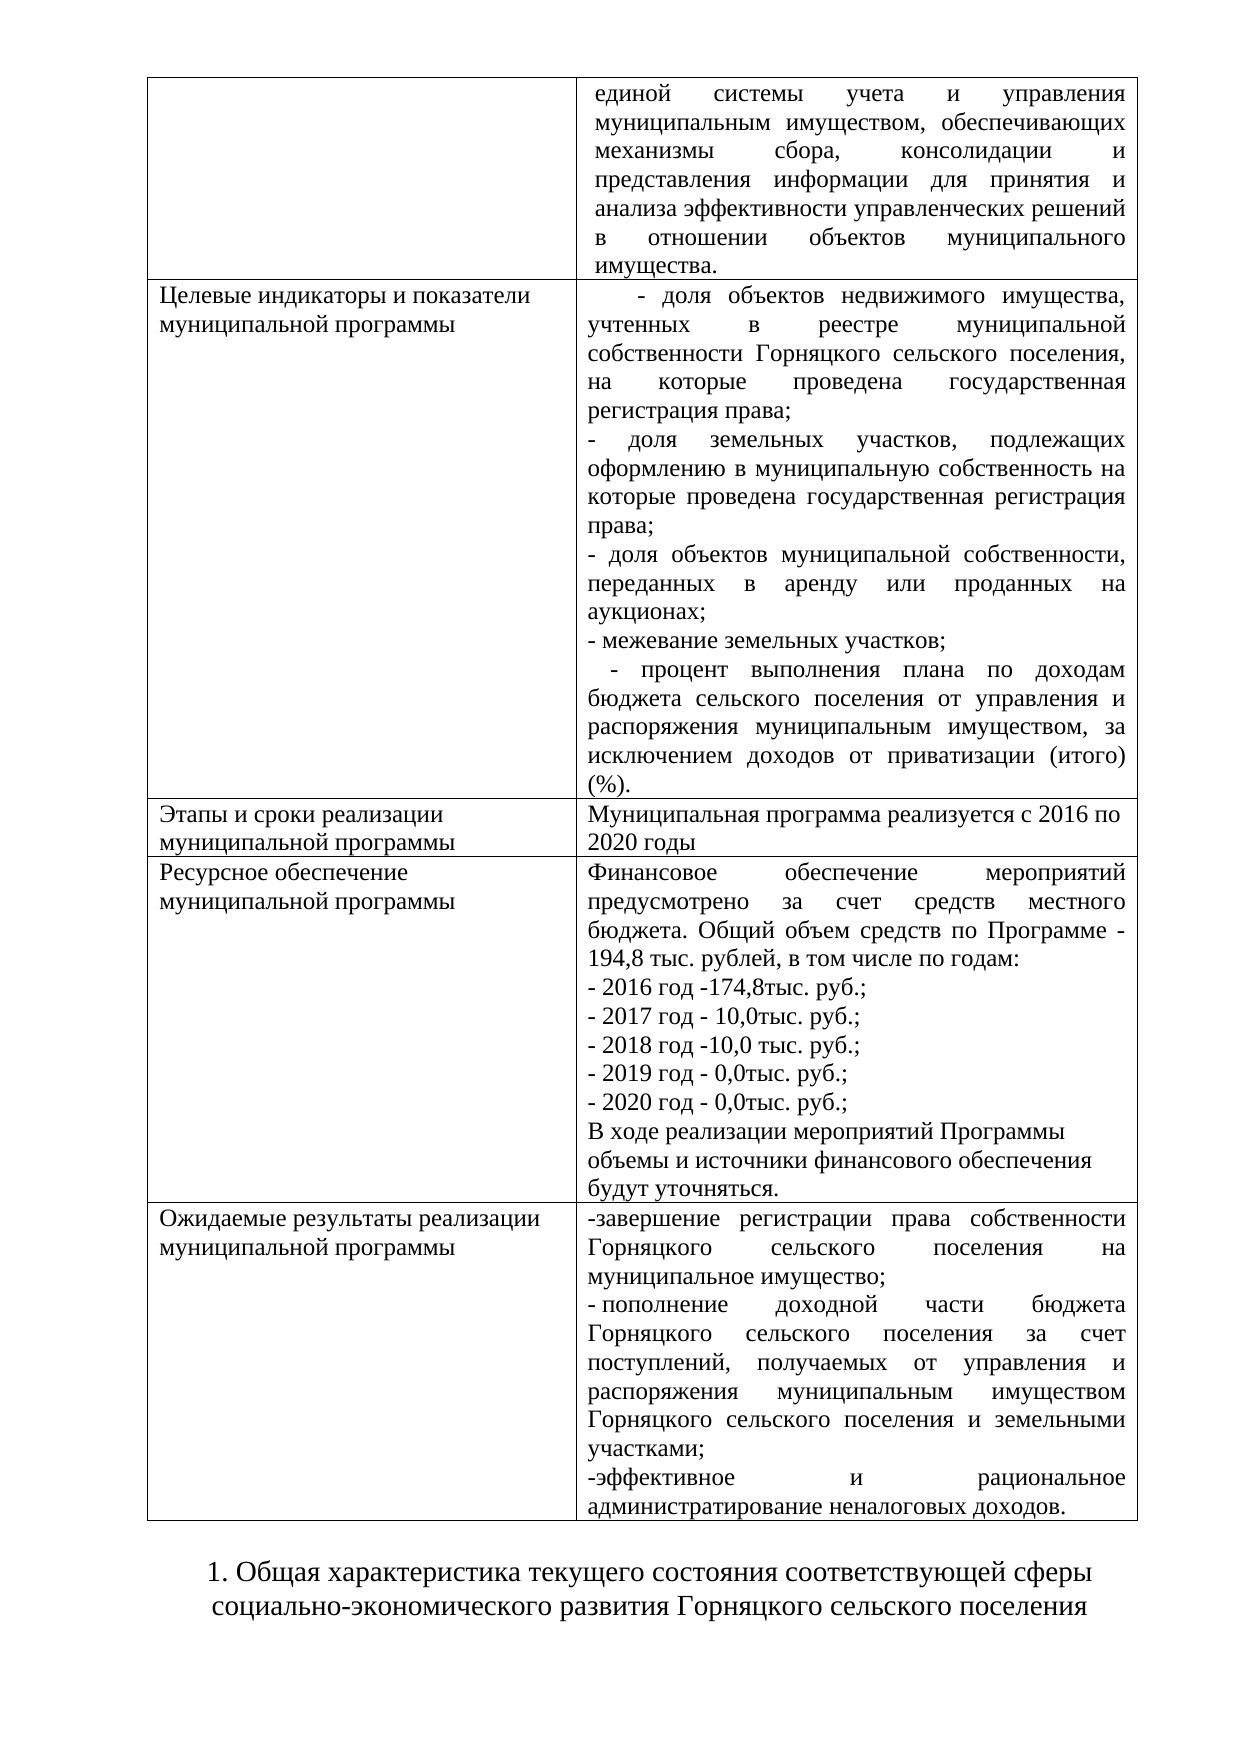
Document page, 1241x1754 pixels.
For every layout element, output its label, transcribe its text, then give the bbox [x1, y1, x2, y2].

table_cell Муниципальная программа реализуется с 2016 по 2020 годы [577, 799, 1137, 856]
text 1. Общая характеристика текущего состояния соответствующей сферы социально-экономического развития Горняцкого сельского поселения [148, 1554, 1152, 1621]
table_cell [148, 78, 576, 279]
table_cell Финансовое обеспечение мероприятий предусмотрено за счет средств местного бюджета. Общий объем средств по Программе -194,8 тыс. рублей, в том числе по годам: - 2016 год -174,8тыс. руб.; - 2017 год - 10,0тыс. руб.; - 2018 год -10,0 тыс. руб.; - 2019 год - 0,0тыс. руб.; - 2020 год - 0,0тыс. руб.; В ходе реализации мероприятий Программы объемы и источники финансового обеспечения будут уточняться. [577, 857, 1137, 1202]
table_cell Ожидаемые результаты реализации муниципальной программы [148, 1203, 576, 1519]
table_cell Целевые индикаторы и показатели муниципальной программы [148, 280, 576, 798]
table_cell Ресурсное обеспечение муниципальной программы [148, 857, 576, 1202]
table_cell Этапы и сроки реализации муниципальной программы [148, 799, 576, 856]
table_cell - доля объектов недвижимого имущества, учтенных в реестре муниципальной собственности Горняцкого сельского поселения, на которые проведена государственная регистрация права; - доля земельных участков, подлежащих оформлению в муниципальную собственность на которые проведена государственная регистрация права; - доля объектов муниципальной собственности, переданных в аренду или проданных на аукционах; - межевание земельных участков; - процент выполнения плана по доходам бюджета сельского поселения от управления и распоряжения муниципальным имуществом, за исключением доходов от приватизации (итого) (%). [577, 280, 1137, 798]
table_cell -завершение регистрации права собственности Горняцкого сельского поселения на муниципальное имущество; - пополнение доходной части бюджета Горняцкого сельского поселения за счет поступлений, получаемых от управления и распоряжения муниципальным имуществом Горняцкого сельского поселения и земельными участками; -эффективное и рациональное администратирование неналоговых доходов. [577, 1203, 1137, 1519]
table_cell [577, 78, 1137, 279]
